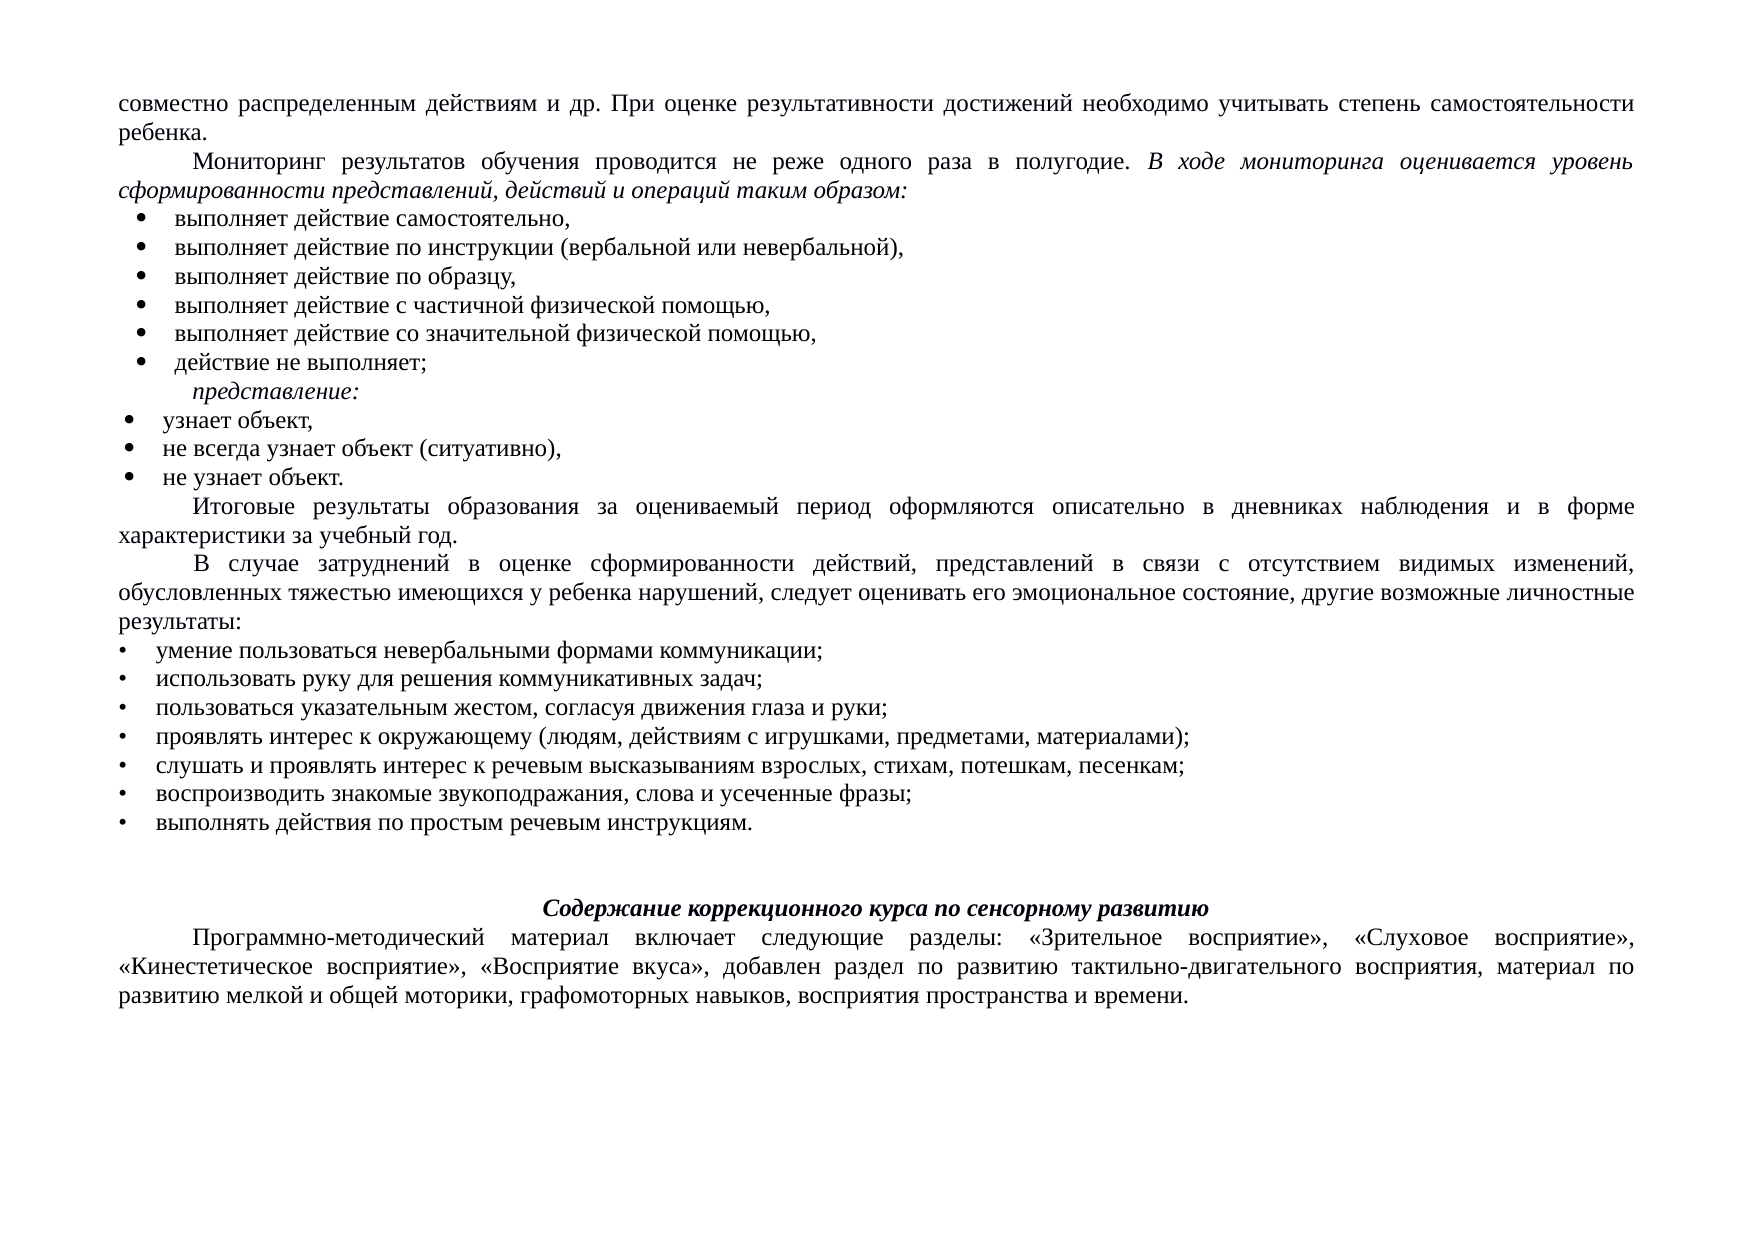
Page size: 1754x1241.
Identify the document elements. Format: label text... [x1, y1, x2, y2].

text В случае затруднений в оценке сформированности действий, представлений в связи с отсутствием видимых изменений, обусловленных тяжестью имеющихся у ребенка нарушений, следует оценивать его эмоциональное состояние, другие возможные личностные результаты: [118, 548, 1636, 635]
list выполняет действие по образцу, [137, 261, 1636, 290]
text • умение пользоваться невербальными формами коммуникации; [118, 635, 1636, 663]
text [118, 88, 1636, 146]
list действие не выполняет; [137, 347, 1636, 376]
list выполняет действие со значительной физической помощью, [137, 318, 1636, 347]
list узнает объект, [125, 405, 1636, 433]
text • использовать руку для решения коммуникативных задач; [118, 663, 1636, 692]
text • слушать и проявлять интерес к речевым высказываниям взрослых, стихам, потешкам, песенкам; [118, 750, 1636, 778]
list не всегда узнает объект (ситуативно), [125, 433, 1636, 462]
list выполняет действие с частичной физической помощью, [137, 290, 1636, 318]
text • выполнять действия по простым речевым инструкциям. [118, 807, 1636, 836]
text представление: [118, 376, 1636, 405]
text Мониторинг результатов обучения проводится не реже одного раза в полугодие. В ходе мониторинга оценивается уровень сформированности представлений, действий и операций таким образом: [118, 146, 1636, 203]
text Итоговые результаты образования за оцениваемый период оформляются описательно в дневниках наблюдения и в форме характеристики за учебный год. [118, 491, 1636, 548]
list выполняет действие самостоятельно, [137, 203, 1636, 232]
list выполняет действие по инструкции (вербальной или невербальной), [137, 232, 1636, 261]
text • воспроизводить знакомые звукоподражания, слова и усеченные фразы; [118, 778, 1636, 807]
text Содержание коррекционного курса по сенсорному развитию [118, 893, 1636, 922]
text • проявлять интерес к окружающему (людям, действиям с игрушками, предметами, материалами); [118, 721, 1636, 750]
list не узнает объект. [125, 462, 1636, 491]
text • пользоваться указательным жестом, согласуя движения глаза и руки; [118, 692, 1636, 721]
text Программно-методический материал включает следующие разделы: «Зрительное восприятие», «Слуховое восприятие», «Кинестетическое восприятие», «Восприятие вкуса», добавлен раздел по развитию тактильно-двигательного восприятия, материал по развитию мелкой и общей моторики, графомоторных навыков, восприятия пространства и времени. [118, 922, 1636, 1008]
